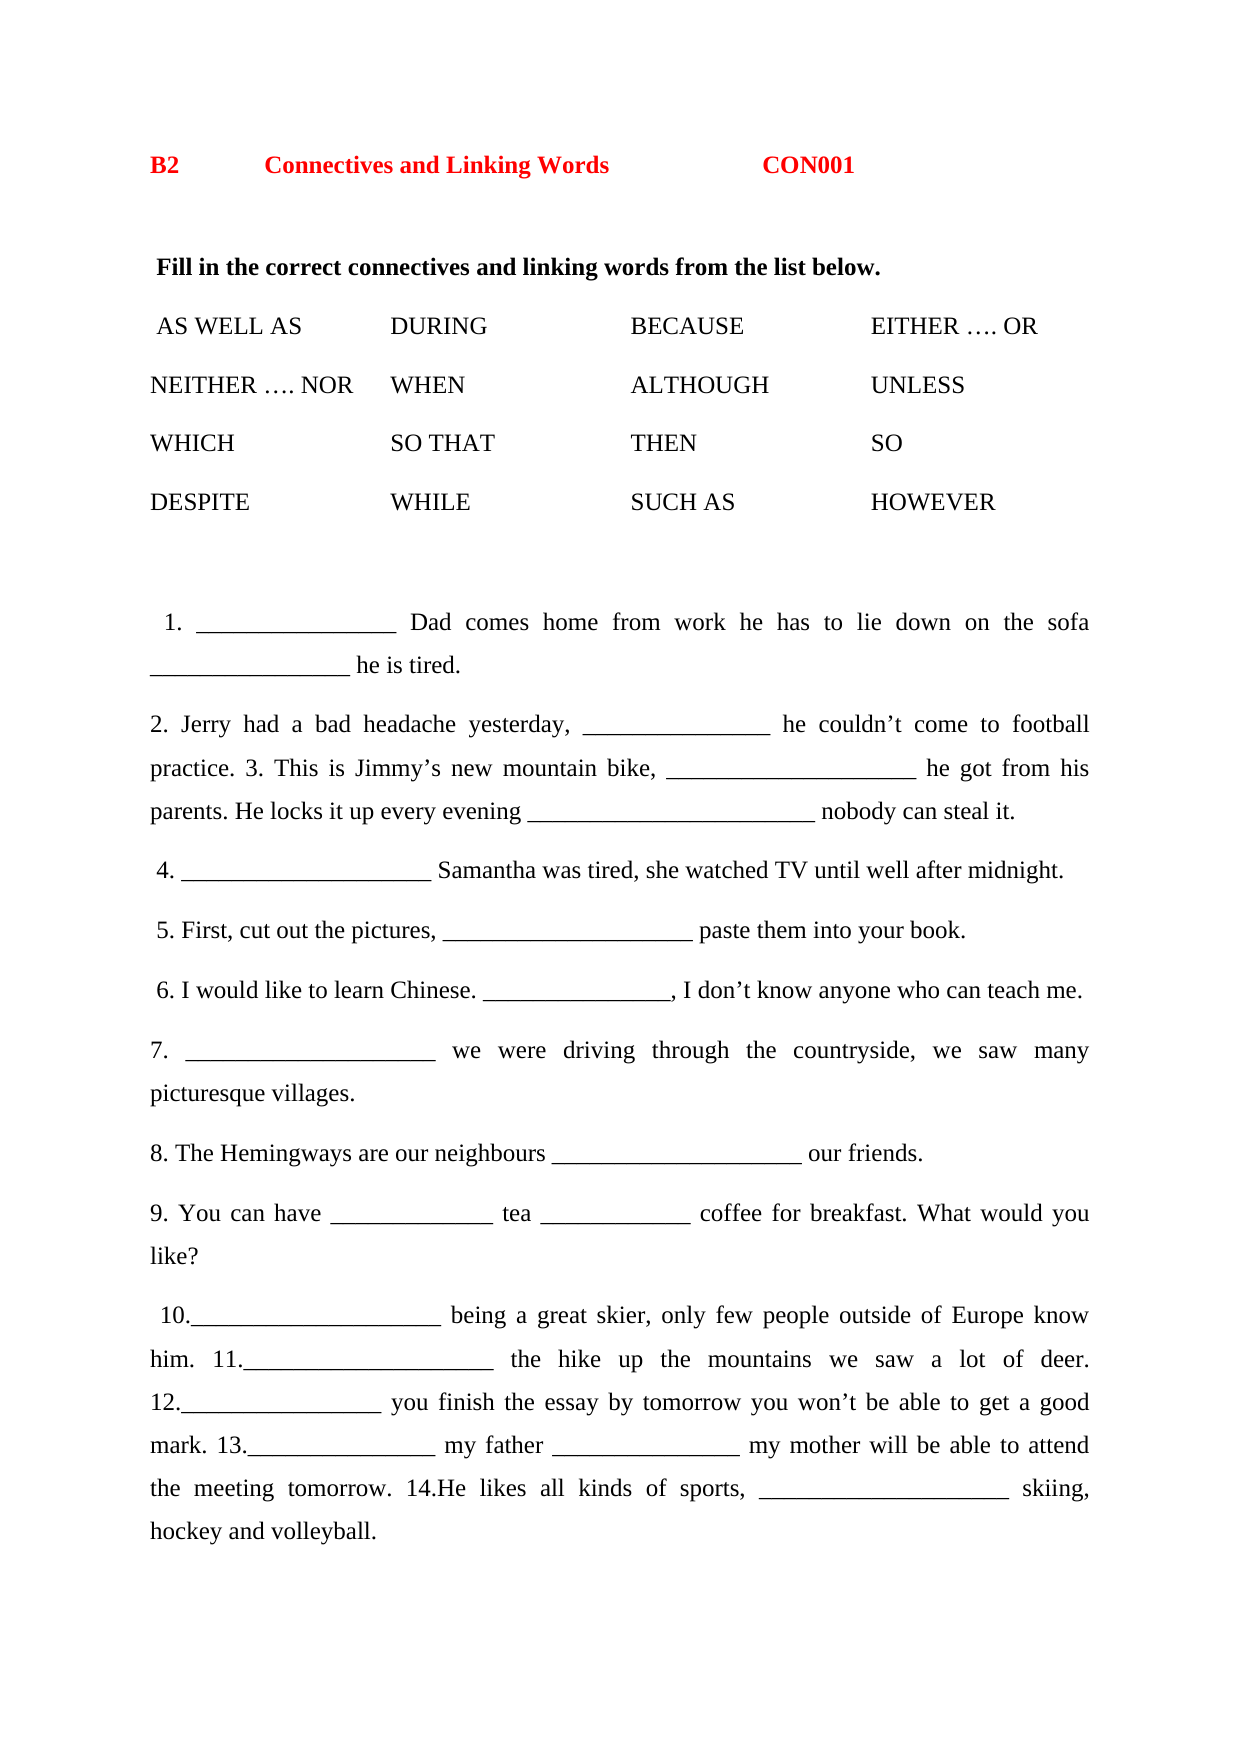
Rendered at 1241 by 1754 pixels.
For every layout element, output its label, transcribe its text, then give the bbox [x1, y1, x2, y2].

table_cell DESPITE [139, 487, 379, 607]
text 9. You can have _____________ tea ____________ coffee for breakfast. What would you like? [150, 1198, 1090, 1269]
table_header AS WELL AS [139, 311, 379, 370]
text 10.____________________ being a great skier, only few people outside of Europe know him. 11.____________________ the hike up the mountains we saw a lot of deer. 12.________________ you finish the essay by tomorrow you won’t be able to get a good mark. 13._______________ my father _______________ my mother will be able to attend the meeting tomorrow. 14.He likes all kinds of sports, ____________________ skiing, hockey and volleyball. [150, 1301, 1090, 1545]
table_cell SO [859, 429, 1099, 487]
text 4. ____________________ Samantha was tired, she watched TV until well after midnight. [150, 856, 1090, 884]
table_cell THEN [619, 429, 859, 487]
text 2. Jerry had a bad headache yesterday, _______________ he couldn’t come to football practice. 3. This is Jimmy’s new mountain bike, ____________________ he got from his parents. He locks it up every evening _______________________ nobody can steal it. [150, 709, 1090, 824]
table_header CON001 [726, 150, 1198, 208]
table_header BECAUSE [619, 311, 859, 370]
table_header DURING [379, 311, 619, 370]
text 8. The Hemingways are our neighbours ____________________ our friends. [150, 1138, 1090, 1167]
text 1. ________________ Dad comes home from work he has to lie down on the sofa ________________ he is tired. [150, 607, 1090, 678]
text 7. ____________________ we were driving through the countryside, we saw many picturesque villages. [150, 1035, 1090, 1107]
table_cell WHEN [379, 370, 619, 428]
table_cell WHILE [379, 487, 619, 607]
table_cell HOWEVER [859, 487, 1099, 607]
table_cell SUCH AS [619, 487, 859, 607]
table_header EITHER …. OR [859, 311, 1099, 370]
table_header B2 [139, 150, 215, 208]
text 5. First, cut out the pictures, ____________________ paste them into your book. [150, 915, 1090, 944]
table_cell ALTHOUGH [619, 370, 859, 428]
table_header Connectives and Linking Words [215, 150, 726, 208]
text Fill in the correct connectives and linking words from the list below. [150, 252, 1090, 280]
table_cell NEITHER …. NOR [139, 370, 379, 428]
table_cell UNLESS [859, 370, 1099, 428]
table_cell WHICH [139, 429, 379, 487]
table_cell SO THAT [379, 429, 619, 487]
text 6. I would like to learn Chinese. _______________, I don’t know anyone who can teach me. [150, 975, 1090, 1004]
